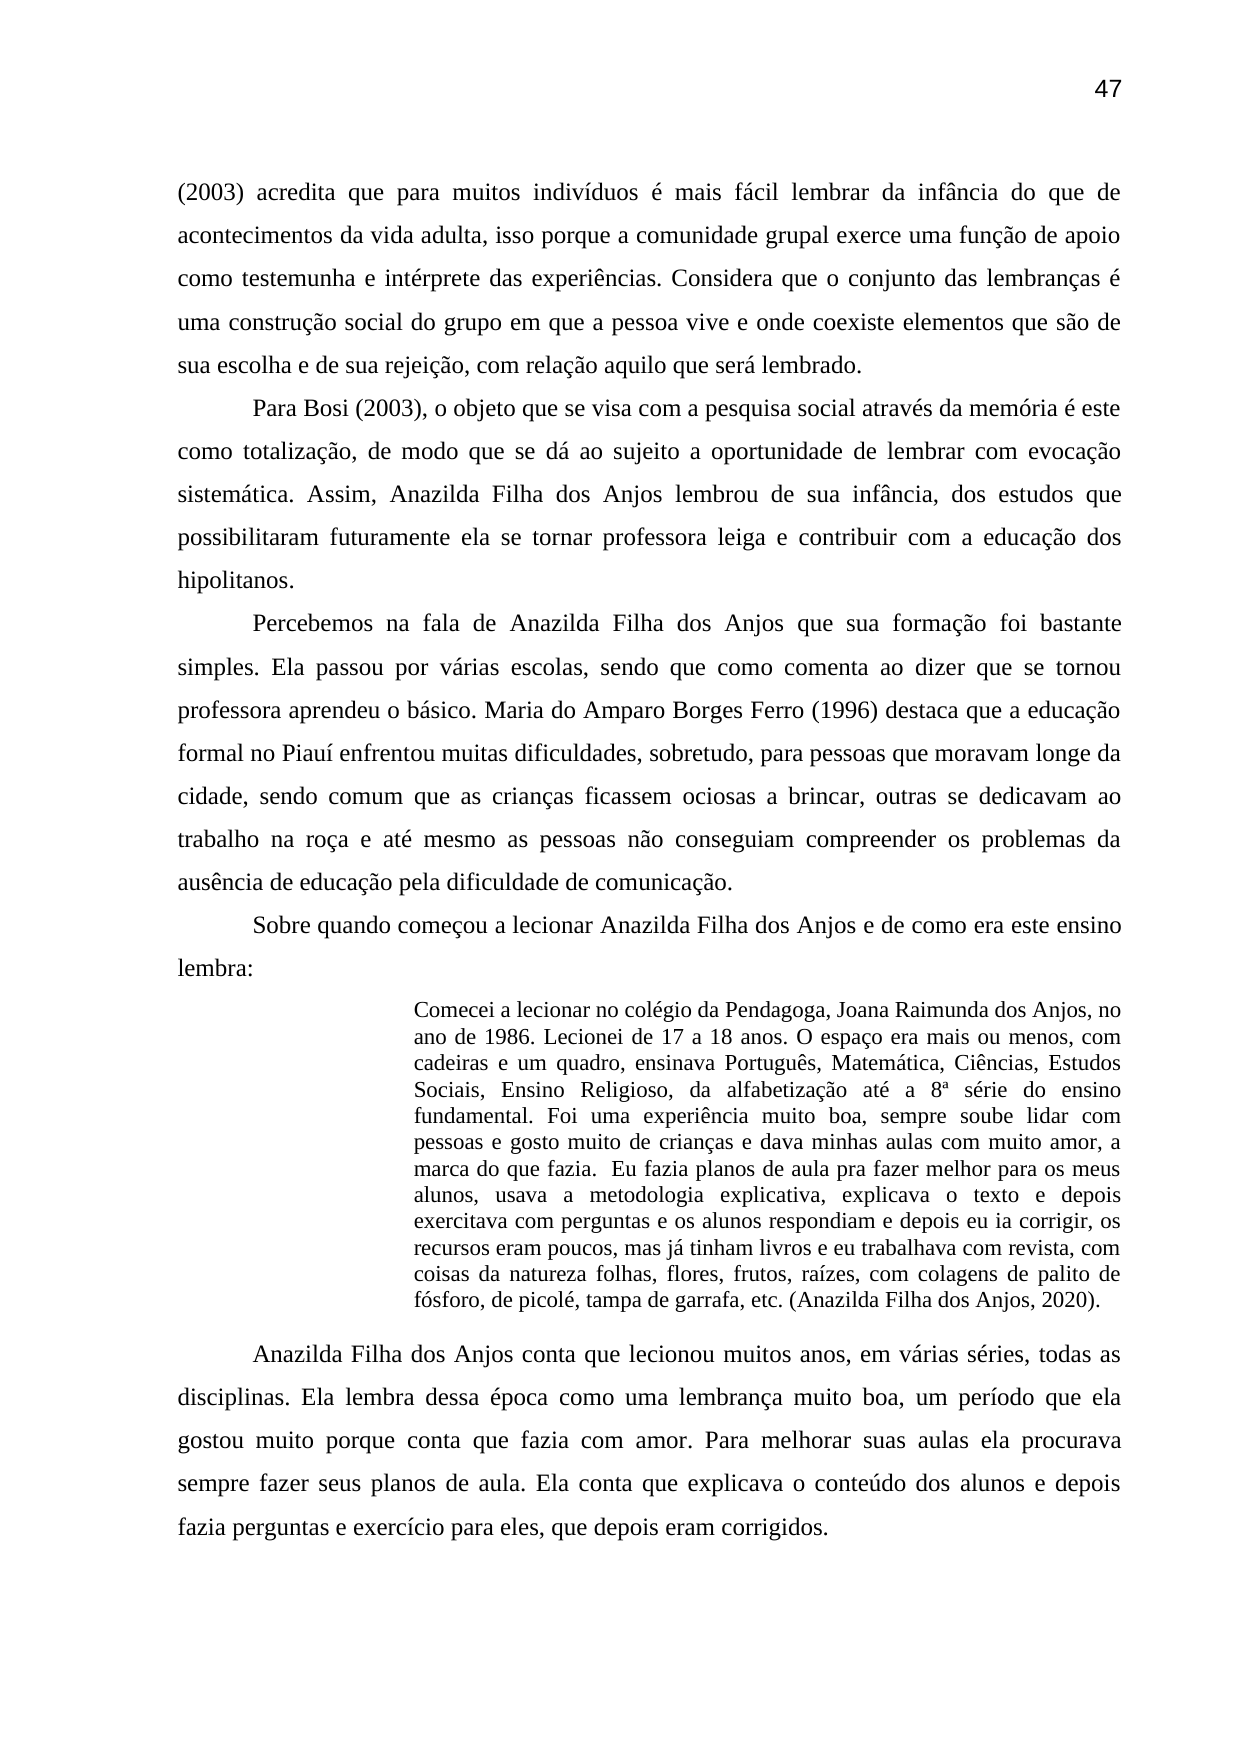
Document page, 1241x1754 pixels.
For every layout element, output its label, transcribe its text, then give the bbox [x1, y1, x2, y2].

text Comecei a lecionar no colégio da Pendagoga, Joana Raimunda dos Anjos, no ano de 1986. Lecionei de 17 a 18 anos. O espaço era mais ou menos, com cadeiras e um quadro, ensinava Português, Matemática, Ciências, Estudos Sociais, Ensino Religioso, da alfabetização até a 8ª série do ensino fundamental. Foi uma experiência muito boa, sempre soube lidar com pessoas e gosto muito de crianças e dava minhas aulas com muito amor, a marca do que fazia. Eu fazia planos de aula pra fazer melhor para os meus alunos, usava a metodologia explicativa, explicava o texto e depois exercitava com perguntas e os alunos respondiam e depois eu ia corrigir, os recursos eram poucos, mas já tinham livros e eu trabalhava com revista, com coisas da natureza folhas, flores, frutos, raízes, com colagens de palito de fósforo, de picolé, tampa de garrafa, etc. (Anazilda Filha dos Anjos, 2020). [413, 997, 1122, 1313]
text Sobre quando começou a lecionar Anazilda Filha dos Anjos e de como era este ensino lembra: [177, 910, 1122, 982]
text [177, 177, 1122, 378]
text Para Bosi (2003), o objeto que se visa com a pesquisa social através da memória é este como totalização, de modo que se dá ao sujeito a oportunidade de lembrar com evocação sistemática. Assim, Anazilda Filha dos Anjos lembrou de sua infância, dos estudos que possibilitaram futuramente ela se tornar professora leiga e contribuir com a educação dos hipolitanos. [177, 393, 1122, 594]
text Percebemos na fala de Anazilda Filha dos Anjos que sua formação foi bastante simples. Ela passou por várias escolas, sendo que como comenta ao dizer que se tornou professora aprendeu o básico. Maria do Amparo Borges Ferro (1996) destaca que a educação formal no Piauí enfrentou muitas dificuldades, sobretudo, para pessoas que moravam longe da cidade, sendo comum que as crianças ficassem ociosas a brincar, outras se dedicavam ao trabalho na roça e até mesmo as pessoas não conseguiam compreender os problemas da ausência de educação pela dificuldade de comunicação. [177, 608, 1122, 896]
text Anazilda Filha dos Anjos conta que lecionou muitos anos, em várias séries, todas as disciplinas. Ela lembra dessa época como uma lembrança muito boa, um período que ela gostou muito porque conta que fazia com amor. Para melhorar suas aulas ela procurava sempre fazer seus planos de aula. Ela conta que explicava o conteúdo dos alunos e depois fazia perguntas e exercício para eles, que depois eram corrigidos. [177, 1339, 1122, 1540]
